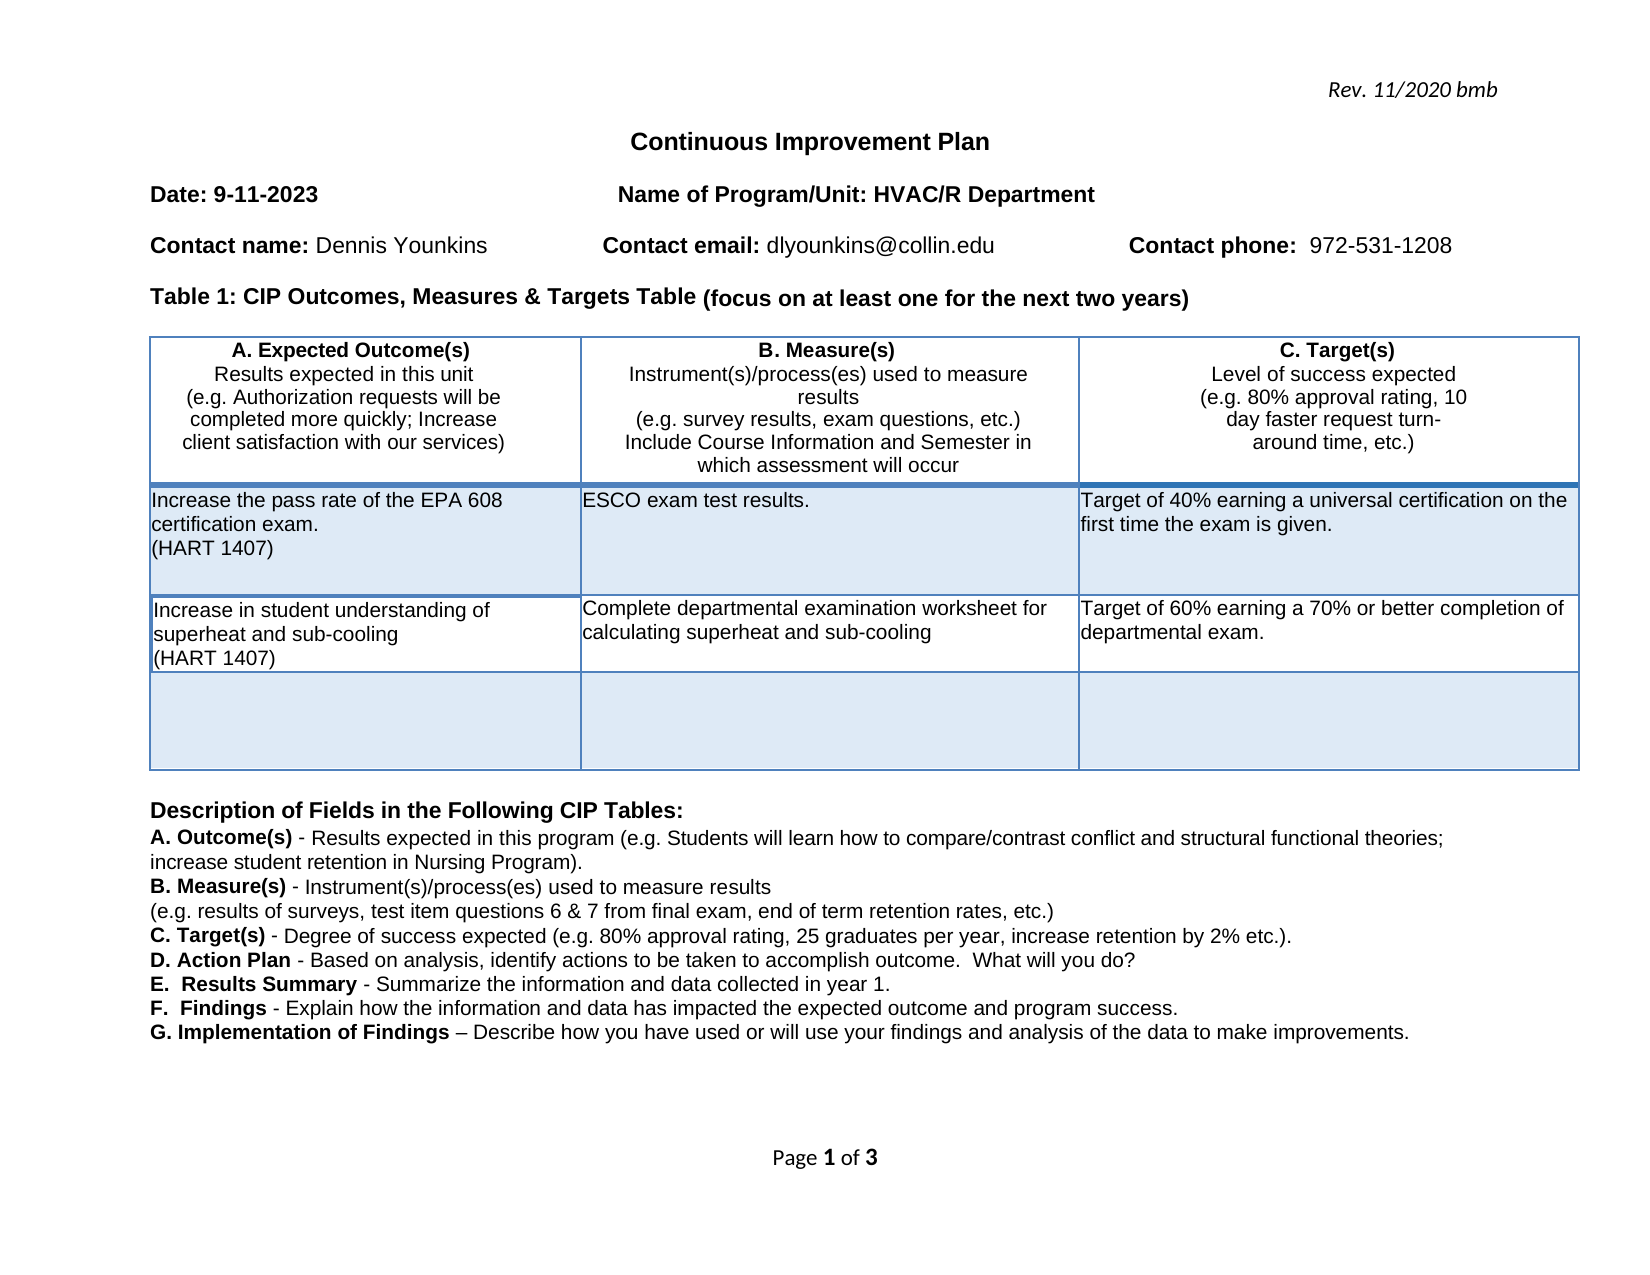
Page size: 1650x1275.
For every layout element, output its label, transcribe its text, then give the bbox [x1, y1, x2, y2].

text Date: 9-11-2023 Name of Program/Unit: HVAC/R Department [150, 181, 1500, 208]
text Table 1: CIP Outcomes, Measures & Targets Table (focus on at least one for the next two years) [150, 283, 1500, 311]
text D. Action Plan - Based on analysis, identify actions to be taken to accomplish outcome. What will you do? [150, 948, 1500, 972]
text C. Target(s) - Degree of success expected (e.g. 80% approval rating, 25 graduates per year, increase retention by 2% etc.). [150, 923, 1500, 948]
text Description of Fields in the Following CIP Tables: [150, 797, 1500, 824]
table_cell [582, 673, 1078, 768]
table_header A. Expected Outcome(s) Results expected in this unit (e.g. Authorization requests will be completed more quickly; Increase client satisfaction with our services) [151, 338, 580, 482]
text A. Outcome(s) - Results expected in this program (e.g. Students will learn how to compare/contrast conflict and structural functional theories; increase student retention in Nursing Program). [150, 824, 1500, 873]
text E. Results Summary - Summarize the information and data collected in year 1. [150, 972, 1500, 996]
table_cell [153, 598, 580, 671]
table_cell [1080, 673, 1578, 768]
text F. Findings - Explain how the information and data has impacted the expected outcome and program success. [150, 996, 1500, 1019]
table_cell [151, 673, 580, 768]
table_header B. Measure(s) Instrument(s)/process(es) used to measure results (e.g. survey results, exam questions, etc.) Include Course Information and Semester in which assessment will occur [582, 338, 1078, 482]
text G. Implementation of Findings – Describe how you have used or will use your findings and analysis of the data to make improvements. [150, 1019, 1500, 1043]
table_cell ESCO exam test results. [582, 488, 1078, 594]
text Continuous Improvement Plan [145, 131, 1475, 156]
text (e.g. results of surveys, test item questions 6 & 7 from final exam, end of term retention rates, etc.) [150, 899, 1500, 923]
text Contact name: Dennis Younkins Contact email: dlyounkins@collin.edu Contact phone: 972-531-1208 [150, 232, 1500, 259]
table_cell Complete departmental examination worksheet for calculating superheat and sub-cooling [582, 596, 1078, 671]
text B. Measure(s) - Instrument(s)/process(es) used to measure results [150, 873, 1500, 899]
table_cell Target of 60% earning a 70% or better completion of departmental exam. [1080, 596, 1578, 671]
table_cell Increase the pass rate of the EPA 608 certification exam. (HART 1407) [151, 488, 580, 594]
table_cell Target of 40% earning a universal certification on the first time the exam is given. [1080, 488, 1578, 594]
table_header C. Target(s) Level of success expected (e.g. 80% approval rating, 10 day faster request turn-around time, etc.) [1080, 338, 1578, 482]
